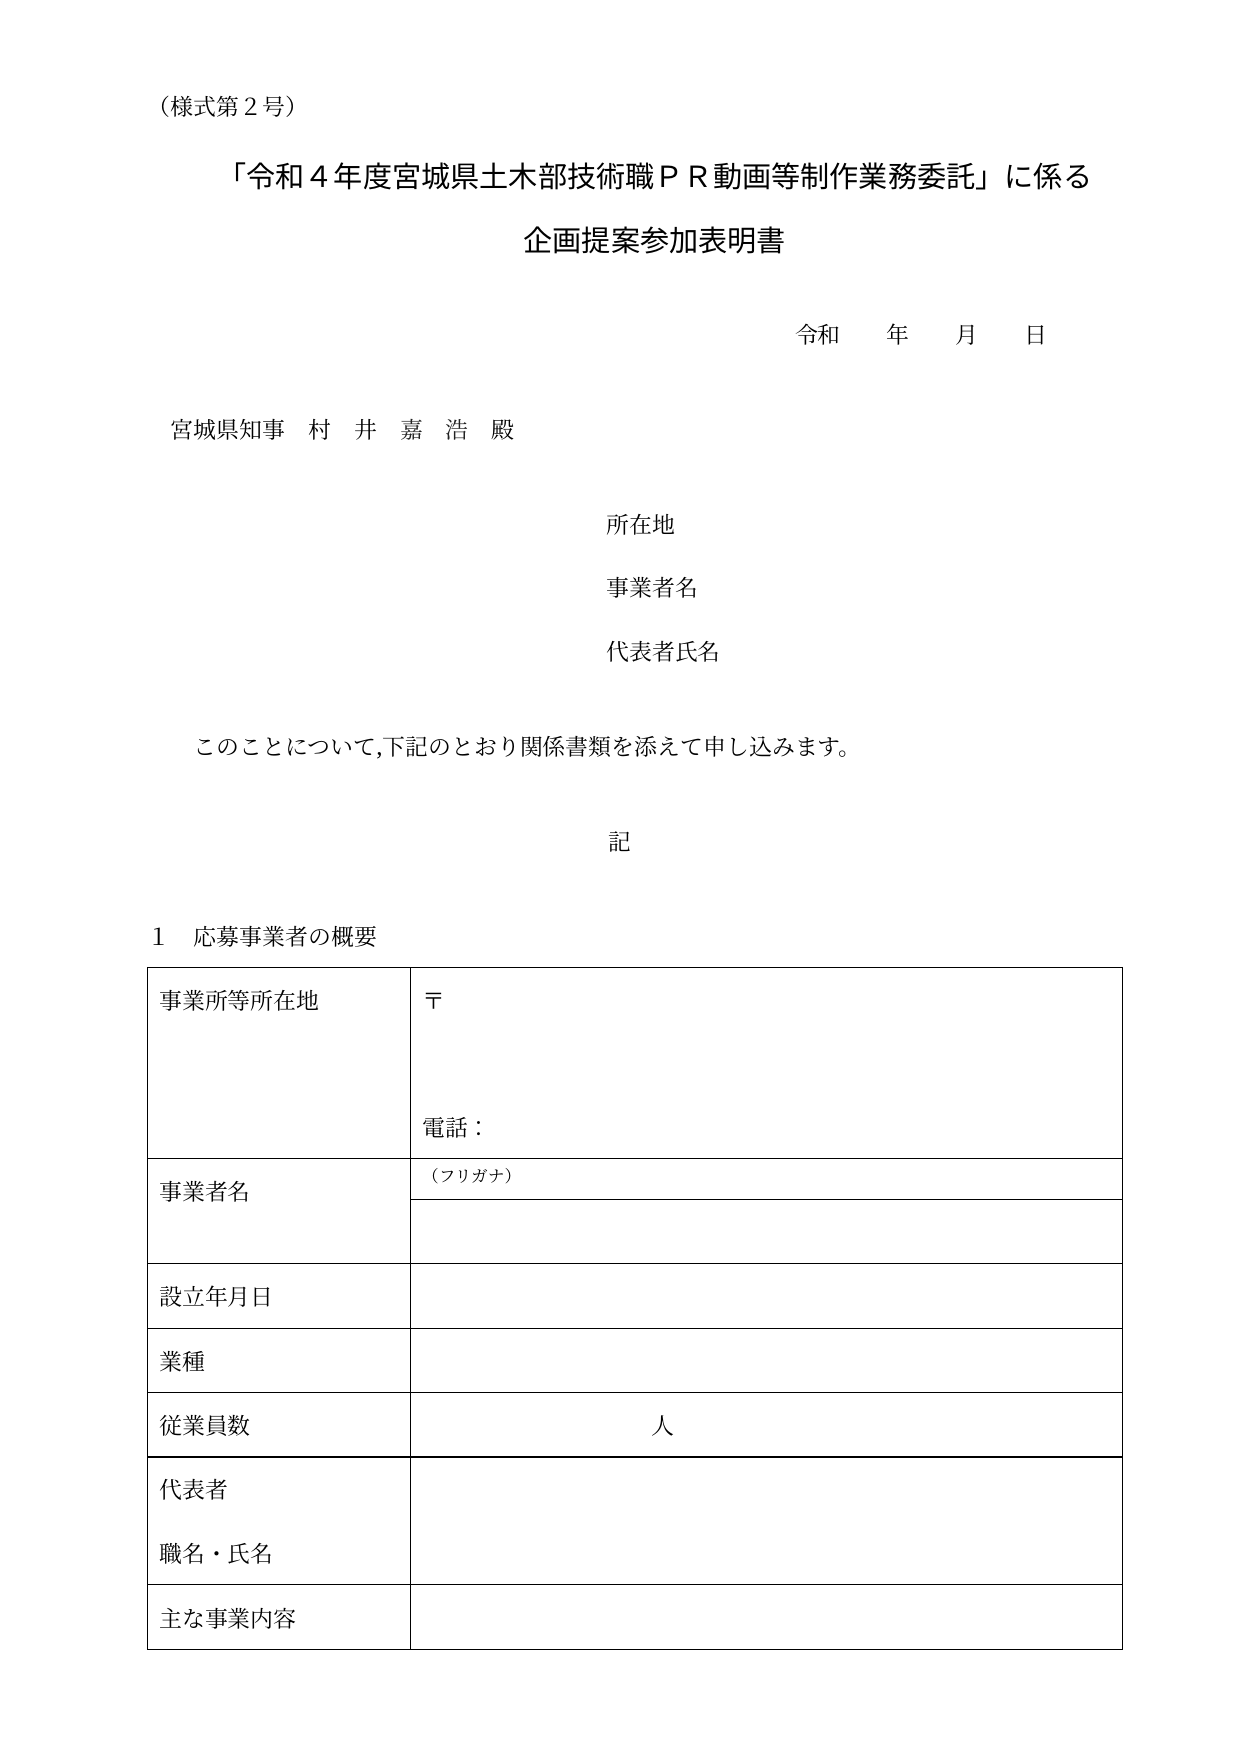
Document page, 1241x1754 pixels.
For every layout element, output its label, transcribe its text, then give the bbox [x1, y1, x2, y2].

table_cell [411, 1200, 1122, 1263]
table_header 事業所等所在地 [148, 968, 410, 1158]
table_cell [411, 1264, 1122, 1328]
table_cell 代表者 職名・氏名 [148, 1458, 410, 1584]
text 宮城県知事 村 井 嘉 浩 殿 [148, 397, 1092, 460]
text 企画提案参加表明書 [216, 207, 1092, 270]
table_cell 設立年月日 [148, 1264, 410, 1328]
text 所在地 [606, 492, 1092, 555]
table_cell 従業員数 [148, 1393, 410, 1456]
table_cell 業種 [148, 1329, 410, 1392]
text 代表者氏名 [606, 618, 1092, 682]
text 記 [148, 808, 1092, 872]
table_cell [411, 1585, 1122, 1649]
table_cell （フリガナ） [411, 1159, 1122, 1199]
text 「令和４年度宮城県土木部技術職ＰＲ動画等制作業務委託」に係る [216, 143, 1092, 207]
table_cell [411, 1329, 1122, 1392]
text 事業者名 [606, 555, 1092, 618]
text 令和 年 月 日 [148, 302, 1047, 365]
text このことについて,下記のとおり関係書類を添えて申し込みます。 [148, 713, 1092, 777]
table_cell [411, 1458, 1122, 1584]
table_header 〒 電話： [411, 968, 1122, 1158]
table_cell 人 [411, 1393, 1122, 1456]
table_cell 主な事業内容 [148, 1585, 410, 1649]
text １ 応募事業者の概要 [148, 903, 1092, 967]
table_cell 事業者名 [148, 1159, 410, 1263]
